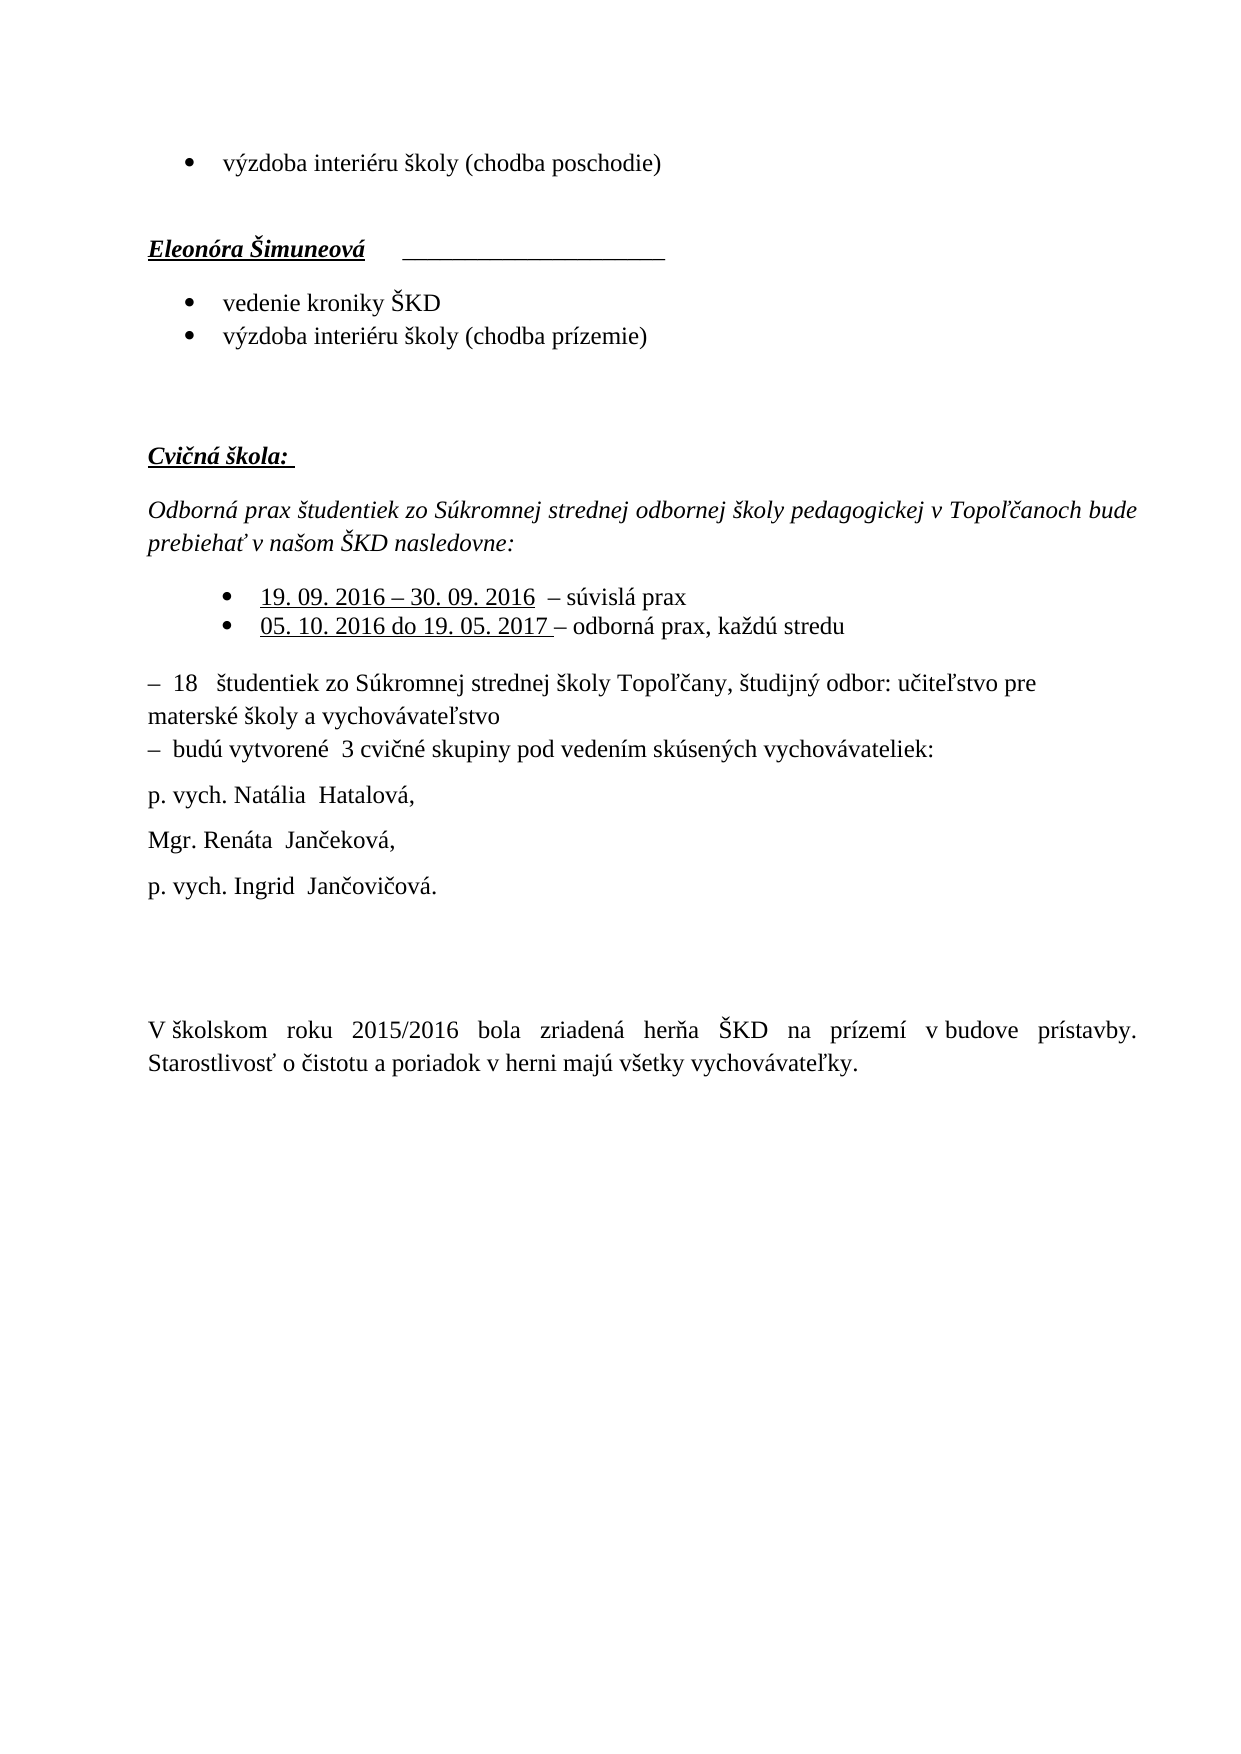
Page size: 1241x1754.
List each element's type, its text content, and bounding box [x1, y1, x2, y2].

list 05. 10. 2016 do 19. 05. 2017 – odborná prax, každú stredu [223, 611, 1137, 639]
text p. vych. Natália Hatalová, [148, 780, 1137, 808]
text Mgr. Renáta Jančeková, [148, 825, 1137, 854]
text Odborná prax študentiek zo Súkromnej strednej odbornej školy pedagogickej v Topoľčanoch bude prebiehať v našom ŠKD nasledovne: [148, 495, 1137, 557]
text Cvičná škola: [148, 441, 1137, 470]
text V školskom roku 2015/2016 bola zriadená herňa ŠKD na prízemí v budove prístavby. Starostlivosť o čistotu a poriadok v herni majú všetky vychovávateľky. [148, 1015, 1137, 1077]
list výzdoba interiéru školy (chodba poschodie) [185, 148, 1137, 176]
text p. vych. Ingrid Jančovičová. [148, 871, 1137, 899]
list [185, 321, 1137, 350]
text – 18 študentiek zo Súkromnej strednej školy Topoľčany, študijný odbor: učiteľstvo pre materské školy a vychovávateľstvo – budú vytvorené 3 cvičné skupiny pod vedením skúsených vychovávateliek: [148, 668, 1137, 763]
list vedenie kroniky ŠKD [185, 288, 1137, 317]
list 19. 09. 2016 – 30. 09. 2016 – súvislá prax [223, 582, 1137, 611]
text Eleonóra Šimuneová _____________________ [148, 234, 1137, 263]
